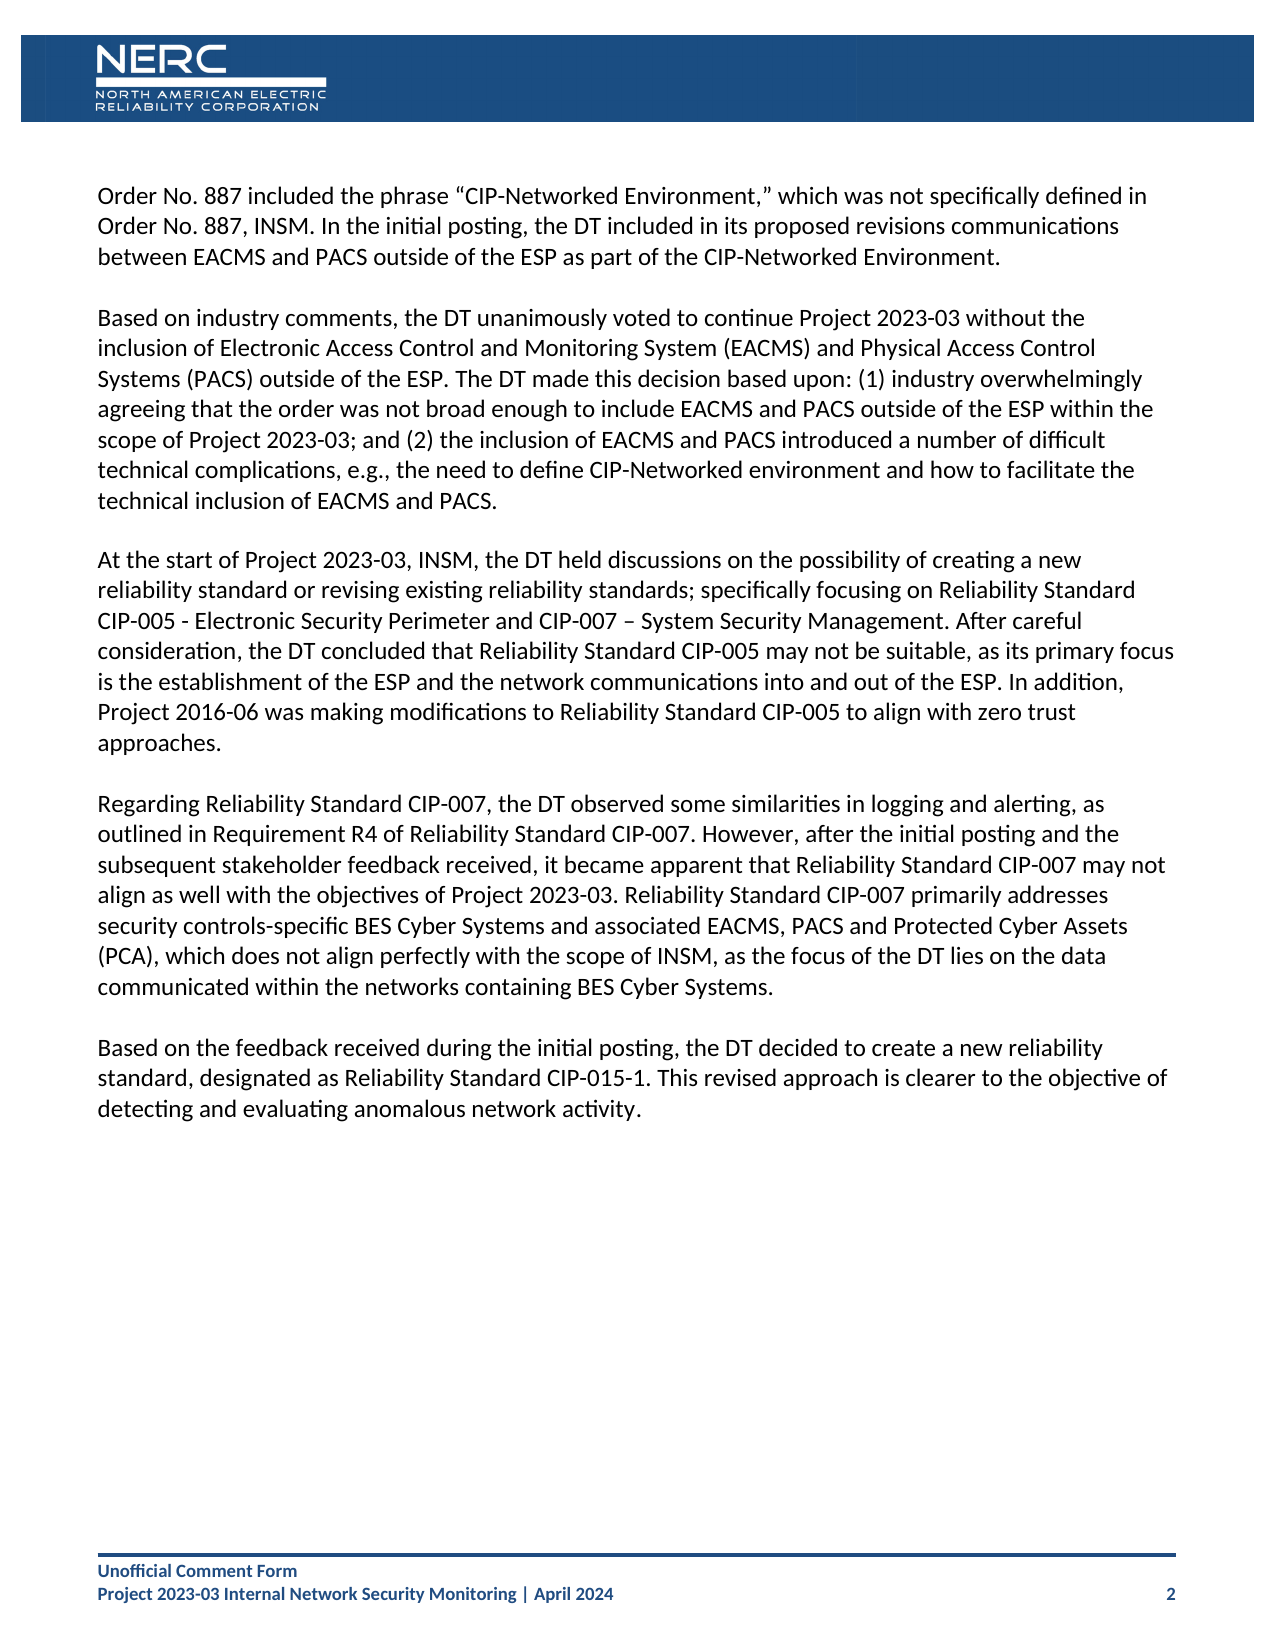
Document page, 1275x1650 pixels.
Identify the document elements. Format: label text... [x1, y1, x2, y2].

text Based on industry comments, the DT unanimously voted to continue Project 2023-03 without the inclusion of Electronic Access Control and Monitoring System (EACMS) and Physical Access Control Systems (PACS) outside of the ESP. The DT made this decision based upon: (1) industry overwhelmingly agreeing that the order was not broad enough to include EACMS and PACS outside of the ESP within the scope of Project 2023-03; and (2) the inclusion of EACMS and PACS introduced a number of difficult technical complications, e.g., the need to define CIP-Networked environment and how to facilitate the technical inclusion of EACMS and PACS. [97, 302, 1177, 516]
text Based on the feedback received during the initial posting, the DT decided to create a new reliability standard, designated as Reliability Standard CIP-015-1. This revised approach is clearer to the objective of detecting and evaluating anomalous network activity. [97, 1032, 1177, 1124]
text At the start of Project 2023-03, INSM, the DT held discussions on the possibility of creating a new reliability standard or revising existing reliability standards; specifically focusing on Reliability Standard CIP-005 - Electronic Security Perimeter and CIP-007 – System Security Management. After careful consideration, the DT concluded that Reliability Standard CIP-005 may not be suitable, as its primary focus is the establishment of the ESP and the network communications into and out of the ESP. In addition, Project 2016-06 was making modifications to Reliability Standard CIP-005 to align with zero trust approaches. [97, 544, 1177, 757]
picture [21, 35, 1254, 122]
text Regarding Reliability Standard CIP-007, the DT observed some similarities in logging and alerting, as outlined in Requirement R4 of Reliability Standard CIP-007. However, after the initial posting and the subsequent stakeholder feedback received, it became apparent that Reliability Standard CIP-007 may not align as well with the objectives of Project 2023-03. Reliability Standard CIP-007 primarily addresses security controls-specific BES Cyber Systems and associated EACMS, PACS and Protected Cyber Assets (PCA), which does not align perfectly with the scope of INSM, as the focus of the DT lies on the data communicated within the networks containing BES Cyber Systems. [97, 788, 1177, 1002]
text Order No. 887 included the phrase “CIP-Networked Environment,” which was not specifically defined in Order No. 887, INSM. In the initial posting, the DT included in its proposed revisions communications between EACMS and PACS outside of the ESP as part of the CIP-Networked Environment. [97, 180, 1177, 272]
